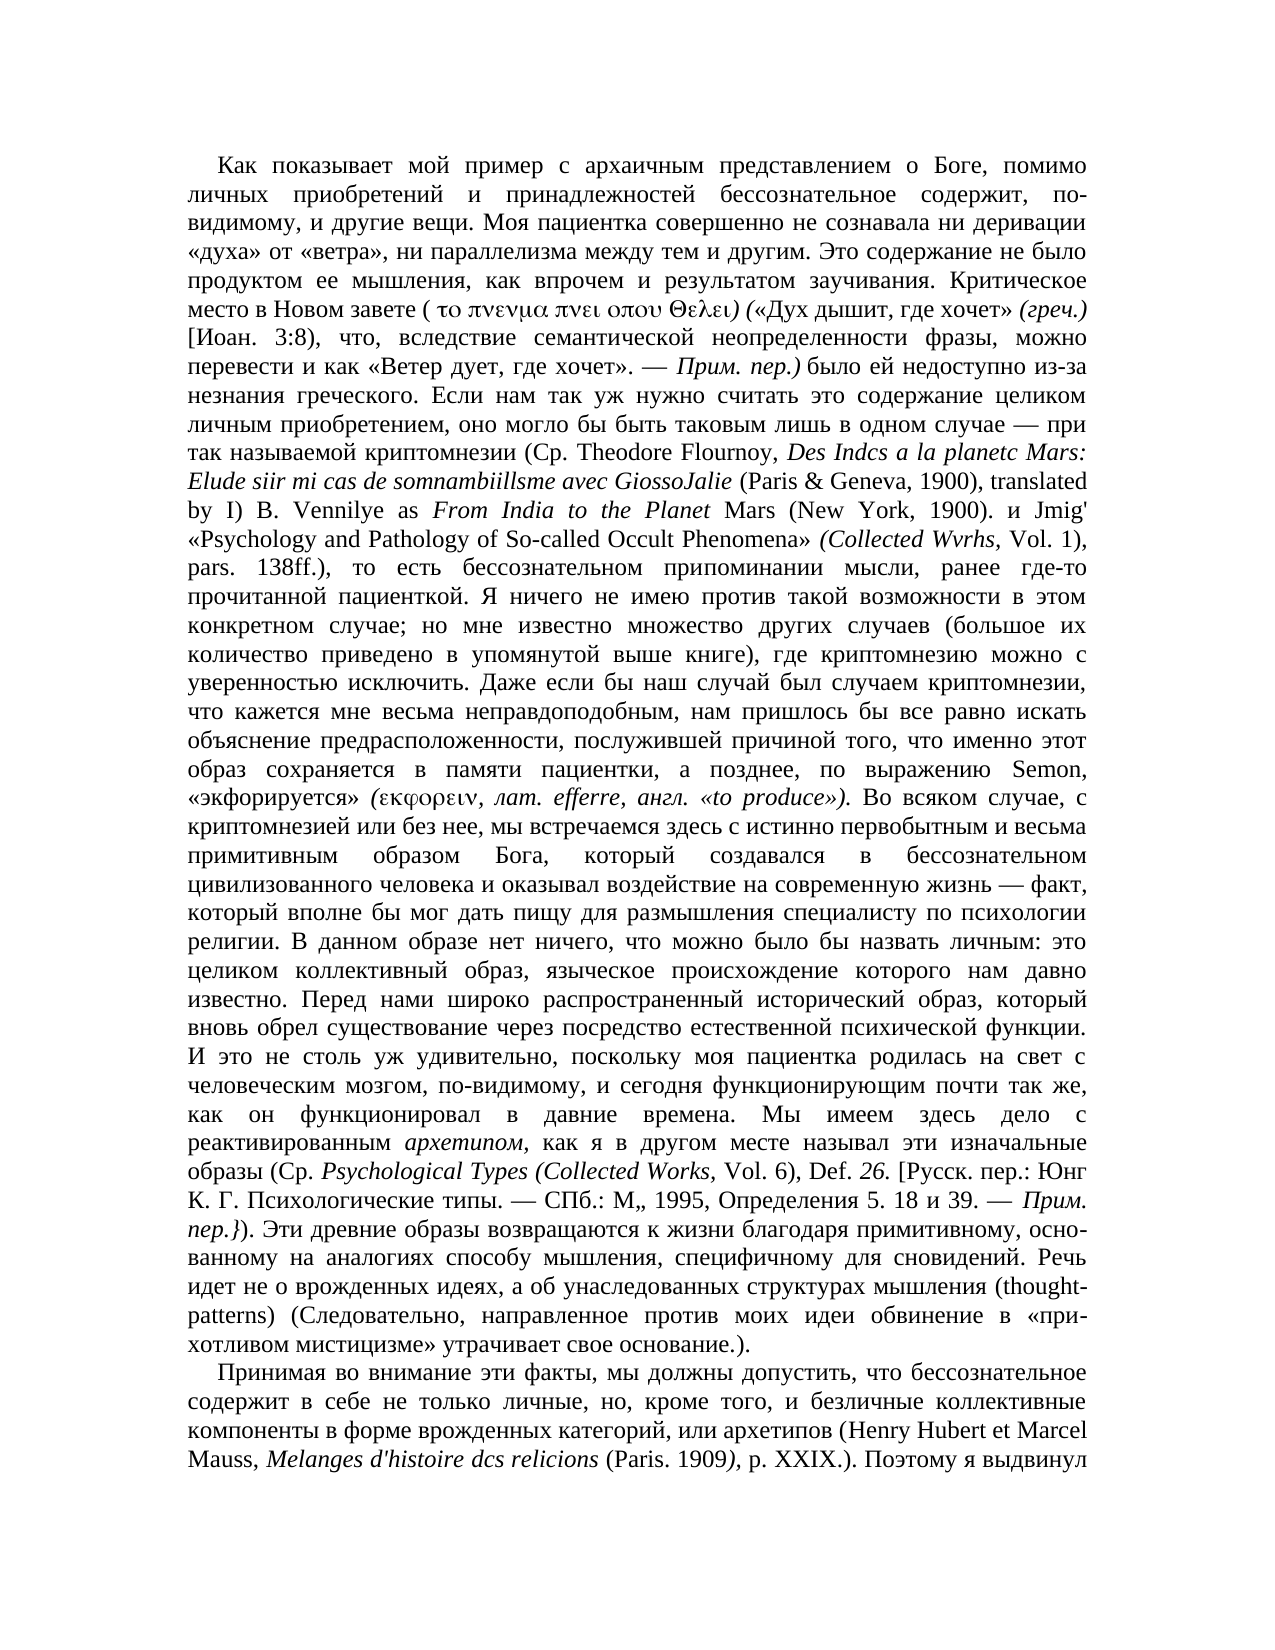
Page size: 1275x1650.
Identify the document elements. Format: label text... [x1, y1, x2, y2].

text Как показывает мой пример с архаичным представлением о Боге, помимо личных приобретений и принадлежностей бессознательное содержит, по-видимому, и другие вещи. Моя пациентка совершенно не сознавала ни деривации «духа» от «ветра», ни параллелизма между тем и другим. Это содержание не было продуктом ее мышления, как впрочем и результатом заучивания. Критическое место в Новом завете ( ) («Дух дышит, где хочет» (греч.) [Иоан. 3:8), что, вследствие семантической неопределенности фразы, можно перевести и как «Ветер дует, где хочет». — Прим. пер.) было ей недоступно из-за незнания греческого. Если нам так уж нужно считать это содержание целиком личным приобретением, оно могло бы быть таковым лишь в одном случае — при так называемой криптомнезии (Ср. Theodore Flournoy, Des Indcs a la planetc Mars: Elude siir mi cas de somnambiillsme avec GiossoJalie (Paris & Geneva, 1900), translated by I) B. Vennilye as From India to the Planet Mars (New York, 1900). и Jmig' «Psychology and Pathology of So-called Occult Phenomena» (Collected Wvrhs, Vol. 1), pars. 138ff.), то есть бессознательном припоминании мысли, ранее где-то прочитанной пациенткой. Я ничего не имею против такой возможности в этом конкретном случае; но мне известно множество других случаев (большое их количество приведено в упомянутой выше книге), где криптомнезию можно с уверенностью исключить. Даже если бы наш случай был случаем криптомнезии, что кажется мне весьма неправдоподобным, нам пришлось бы все равно искать объяснение предрасположенности, послужившей причиной того, что именно этот образ сохраняется в памяти пациентки, а позднее, по выражению Semon, «экфорируется» (, лат. efferre, англ. «to produce»). Во всяком случае, с криптомнезией или без нее, мы встречаемся здесь с истинно первобытным и весьма примитивным образом Бога, который создавался в бессознательном цивилизованного человека и оказывал воздействие на современную жизнь — факт, который вполне бы мог дать пищу для размышления специалисту по психологии религии. В данном образе нет ничего, что можно было бы назвать личным: это целиком коллективный образ, языческое происхождение которого нам давно известно. Перед нами широко распространенный исторический образ, который вновь обрел существование через посредство естественной психической функции. И это не столь уж удивительно, поскольку моя пациентка родилась на свет с человеческим мозгом, по-видимому, и сегодня функционирующим почти так же, как он функционировал в давние времена. Мы имеем здесь дело с реактивированным архетипом, как я в другом месте называл эти изначальные образы (Ср. Psychological Types (Collected Works, Vol. 6), Def. 26. [Русск. пер.: Юнг К. Г. Психологические типы. — СПб.: М„ 1995, Определения 5. 18 и 39. — Прим. пер.}). Эти древние образы возвращаются к жизни благодаря примитивному, основанному на аналогиях способу мышления, специфичному для сновидений. Речь идет не о врожденных идеях, а об унаследованных структурах мышления (thought-patterns) (Следовательно, направленное против моих идеи обвинение в «прихотливом мистицизме» утрачивает свое основание.). [187, 150, 1087, 1357]
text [187, 1357, 1087, 1472]
